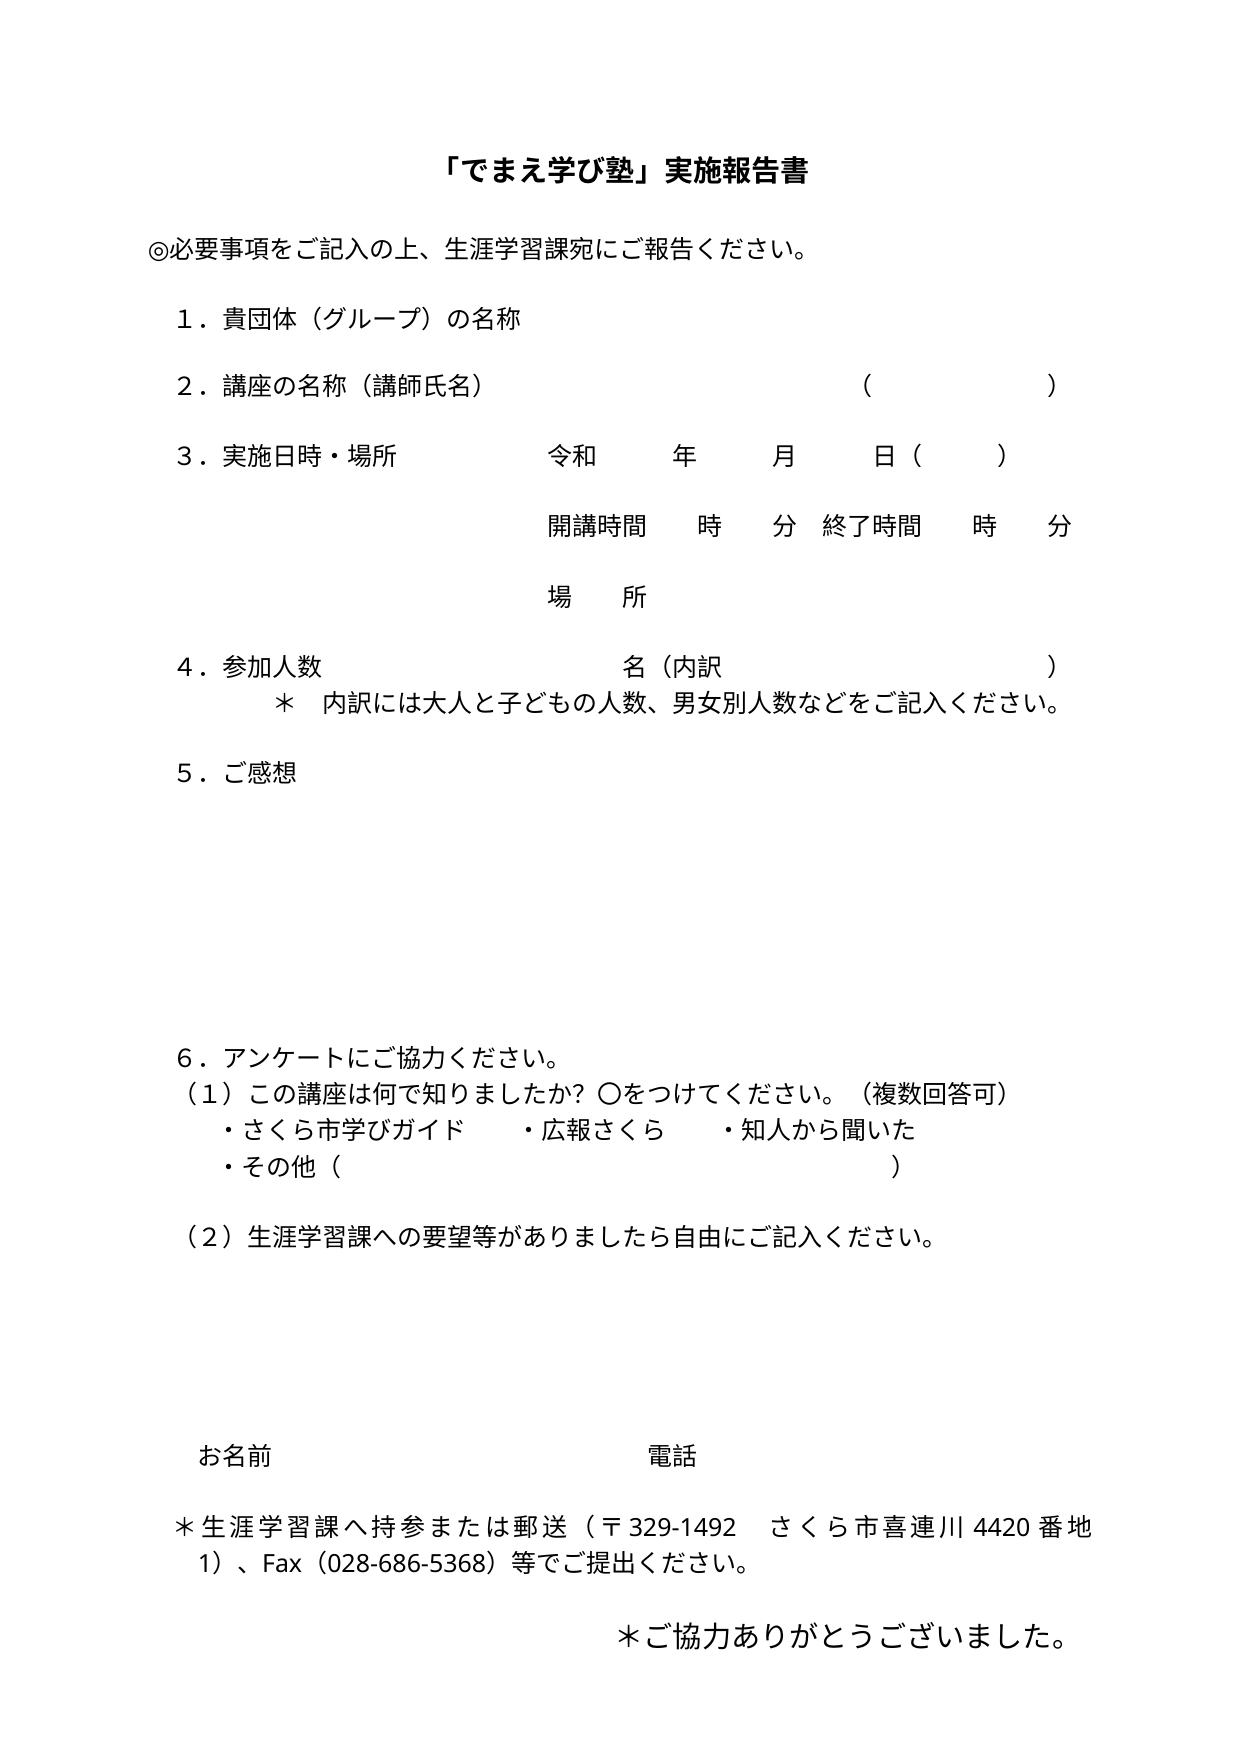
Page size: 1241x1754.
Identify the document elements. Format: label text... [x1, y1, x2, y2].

text ５．ご感想 [148, 754, 1092, 790]
text （１）この講座は何で知りましたか？〇をつけてください。（複数回答可） [148, 1074, 1092, 1111]
text （２）生涯学習課への要望等がありましたら自由にご記入ください。 [148, 1217, 1092, 1254]
text ＊ 内訳には大人と子どもの人数、男女別人数などをご記入ください。 [148, 683, 1092, 720]
text お名前 電話 [148, 1437, 1092, 1473]
text ４．参加人数 名（内訳 ） [148, 647, 1092, 683]
text ◎必要事項をご記入の上、生涯学習課宛にご報告ください。 [148, 230, 1092, 266]
text ・さくら市学びガイド ・広報さくら ・知人から聞いた [191, 1111, 1092, 1147]
text ＊ご協力ありがとうございました。 [148, 1613, 1092, 1656]
text ＊生涯学習課へ持参または郵送（〒329-1492 さくら市喜連川4420番地1）、Fax（028-686-5368）等でご提出ください。 [173, 1507, 1092, 1579]
text ３．実施日時・場所 令和 年 月 日（ ） [148, 436, 1092, 473]
text 「でまえ学び塾」実施報告書 [148, 148, 1092, 190]
text ２．講座の名称（講師氏名） （ ） [148, 366, 1092, 402]
text １．貴団体（グループ）の名称 [148, 300, 1092, 336]
text 場 所 [148, 577, 1092, 613]
text ６．アンケートにご協力ください。 [148, 1038, 1092, 1074]
text ・その他（ ） [191, 1147, 1092, 1183]
text 開講時間 時 分 終了時間 時 分 [148, 507, 1092, 543]
